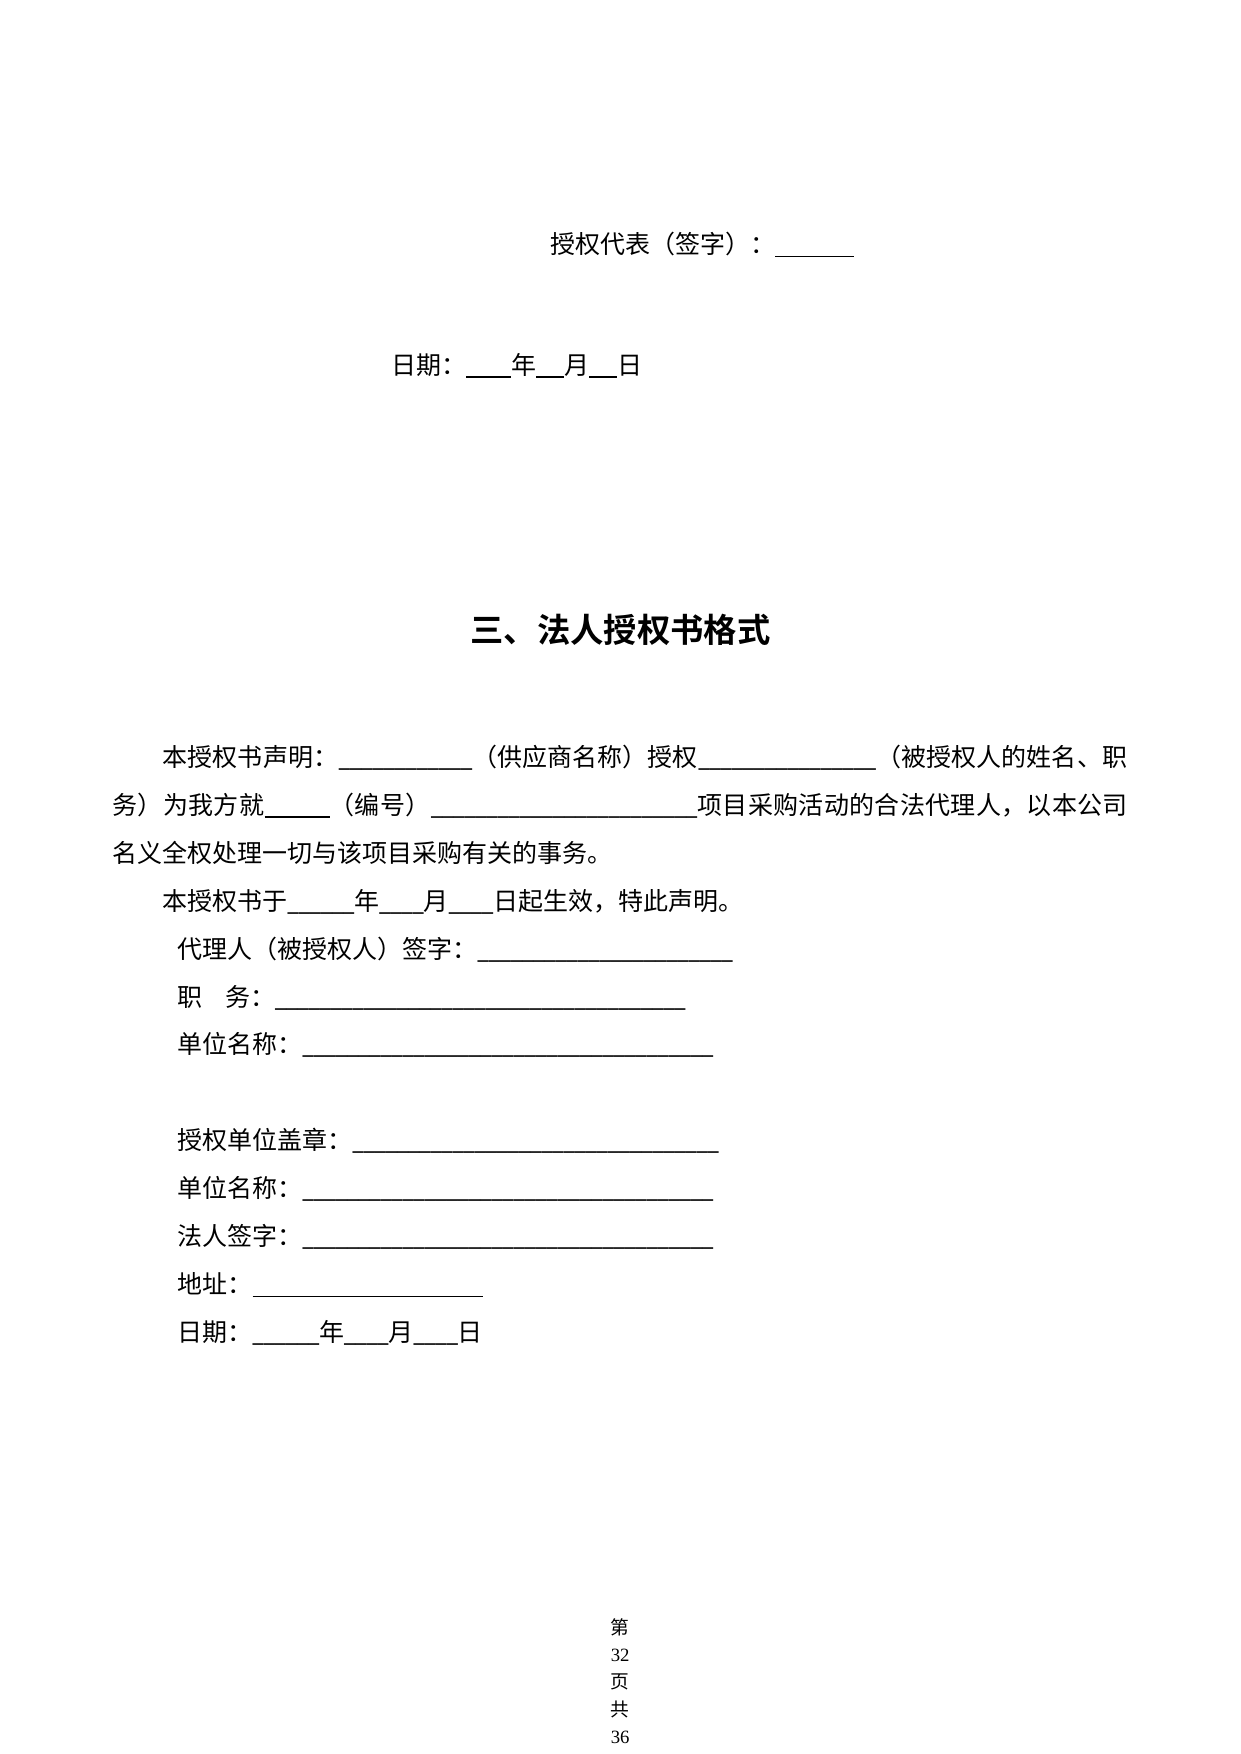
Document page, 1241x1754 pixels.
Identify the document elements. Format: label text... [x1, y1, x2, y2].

text 法人签字：_____________________________________ [112, 1207, 1128, 1255]
text 单位名称：_____________________________________ [112, 1016, 1128, 1063]
text 职 务：_____________________________________ [112, 968, 1128, 1016]
text 授权代表（签字）： [112, 212, 1128, 273]
text 本授权书声明：____________（供应商名称）授权________________（被授权人的姓名、职务）为我方就 （编号）________________________项目采购活动的合法代理人，以本公司名义全权处理一切与该项目采购有关的事务。 [112, 728, 1128, 872]
text 三、法人授权书格式 [112, 604, 1128, 652]
text 本授权书于______年____月____日起生效，特此声明。 [112, 872, 1128, 920]
text 日期： 年 月 日 [159, 333, 1128, 394]
text 代理人（被授权人）签字：_______________________ [112, 920, 1128, 968]
text 授权单位盖章：_________________________________ [112, 1111, 1128, 1159]
text 单位名称：_____________________________________ [112, 1159, 1128, 1207]
text 地址： [112, 1255, 1128, 1303]
text 日期：______年____月____日 [112, 1303, 1128, 1351]
